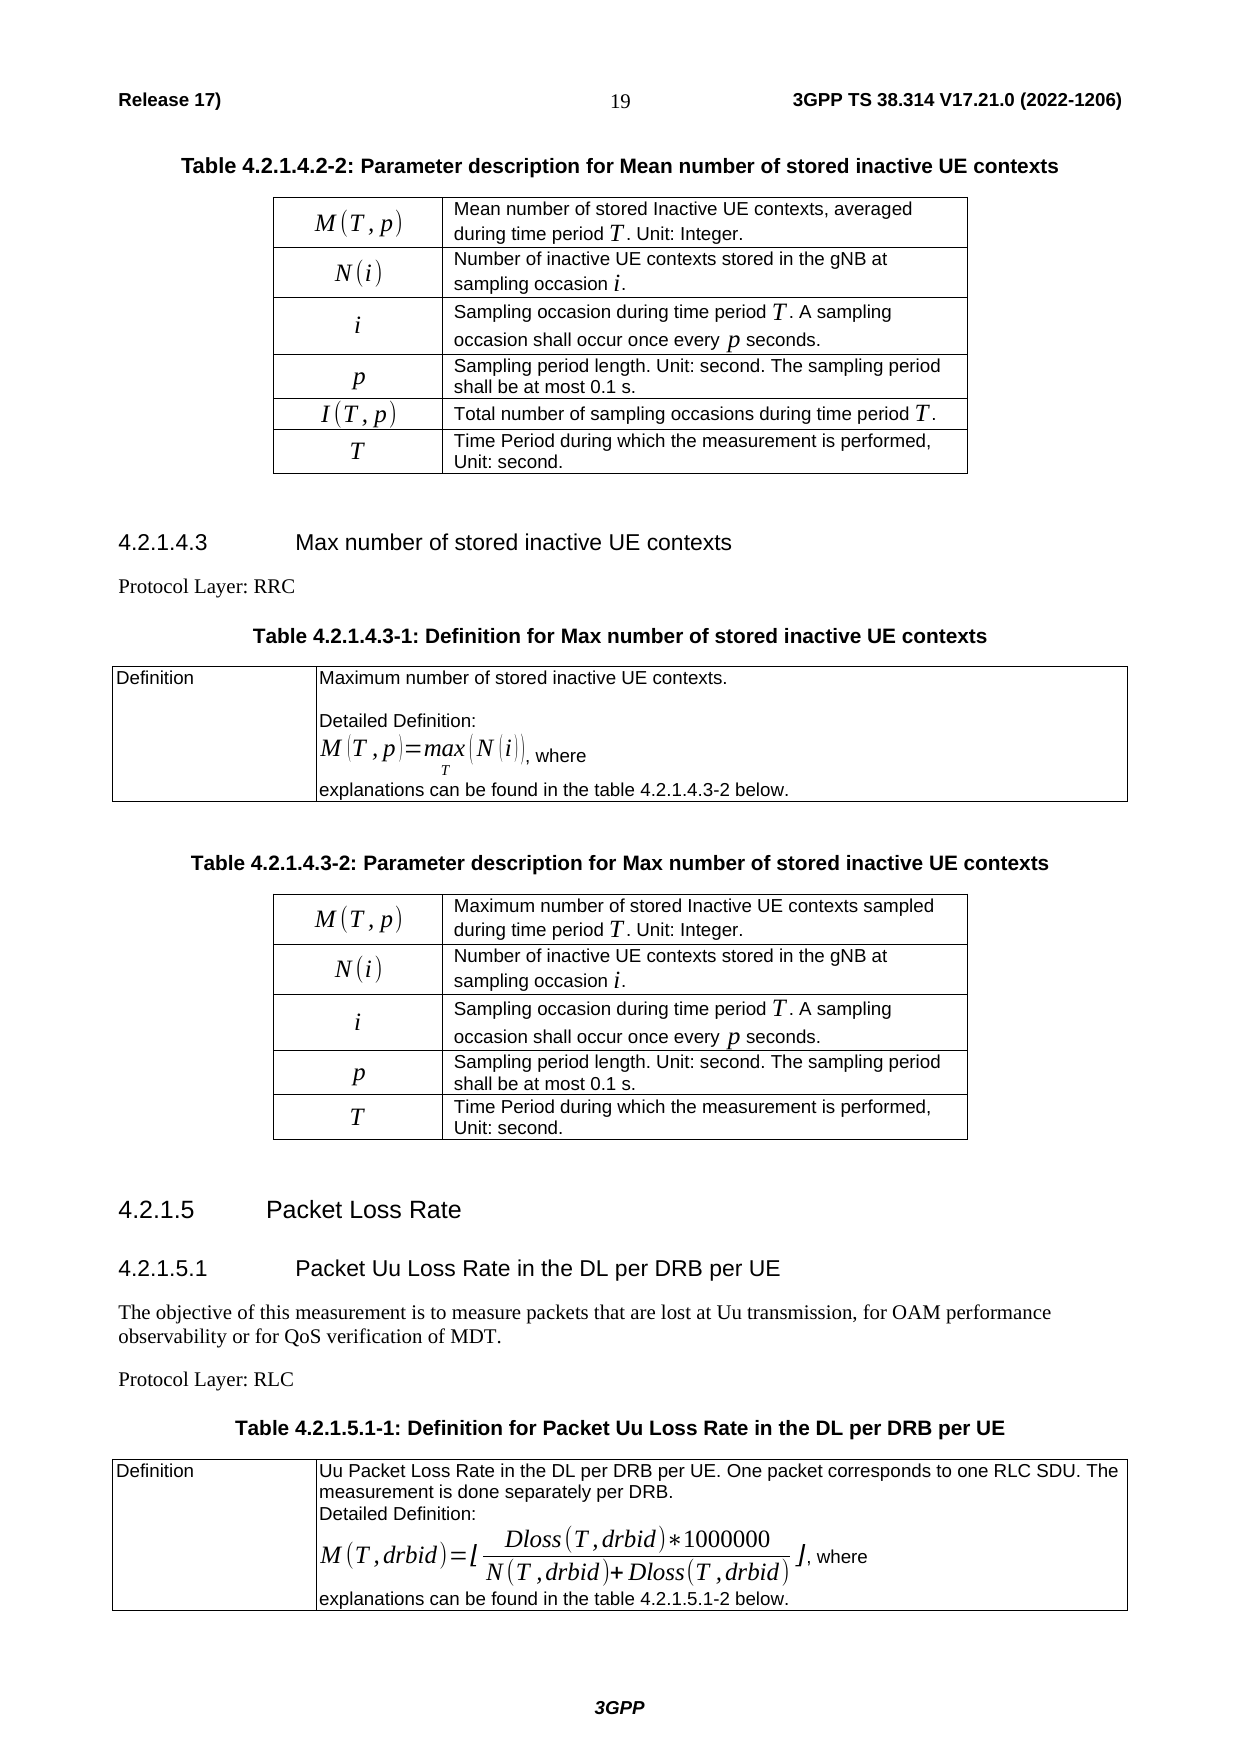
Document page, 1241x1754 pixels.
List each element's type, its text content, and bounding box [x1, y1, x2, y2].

table_header [274, 198, 442, 247]
table_cell [274, 430, 442, 473]
table_cell Time Period during which the measurement is performed, Unit: second. [443, 1095, 967, 1138]
subtitle 4.2.1.5.1 Packet Uu Loss Rate in the DL per DRB per UE [118, 1255, 1122, 1281]
table_header Definition [113, 1460, 316, 1609]
table_cell Sampling occasion during time period . A sampling occasion shall occur once every seconds. [443, 298, 967, 353]
table_header Definition [113, 667, 316, 801]
table_cell [274, 995, 442, 1050]
table_cell Sampling occasion during time period . A sampling occasion shall occur once every seconds. [443, 995, 967, 1050]
table_header Maximum number of stored inactive UE contexts. Detailed Definition: , where explanations can be found in the table 4.2.1.4.3-2 below. [317, 667, 1127, 801]
text Table 4.2.1.4.3-2: Parameter description for Max number of stored inactive UE contexts [118, 851, 1122, 875]
table_cell [274, 248, 442, 297]
table_cell Total number of sampling occasions during time period . [443, 399, 967, 429]
table_cell [274, 298, 442, 353]
table_header Mean number of stored Inactive UE contexts, averaged during time period . Unit: Integer. [443, 198, 967, 247]
table_header [274, 895, 442, 944]
text Protocol Layer: RRC [118, 574, 1122, 598]
subtitle 4.2.1.5 Packet Loss Rate [118, 1195, 1122, 1224]
text Table 4.2.1.4.3-1: Definition for Max number of stored inactive UE contexts [118, 623, 1122, 647]
table_cell Number of inactive UE contexts stored in the gNB at sampling occasion . [443, 248, 967, 297]
text Table 4.2.1.4.2-2: Parameter description for Mean number of stored inactive UE contexts [118, 153, 1122, 178]
table_cell [274, 399, 442, 429]
table_header Uu Packet Loss Rate in the DL per DRB per UE. One packet corresponds to one RLC SDU. The measurement is done separately per DRB. Detailed Definition: , where explanations can be found in the table 4.2.1.5.1-2 below. [317, 1460, 1127, 1609]
text Protocol Layer: RLC [118, 1367, 1122, 1391]
table_cell [274, 355, 442, 398]
subtitle 4.2.1.4.3 Max number of stored inactive UE contexts [118, 529, 1122, 556]
table_header Maximum number of stored Inactive UE contexts sampled during time period . Unit: Integer. [443, 895, 967, 944]
table_cell [274, 945, 442, 994]
table_cell [274, 1051, 442, 1094]
text The objective of this measurement is to measure packets that are lost at Uu transmission, for OAM performance observability or for QoS verification of MDT. [118, 1300, 1122, 1348]
table_cell Sampling period length. Unit: second. The sampling period shall be at most 0.1 s. [443, 355, 967, 398]
table_cell [274, 1095, 442, 1138]
table_cell Number of inactive UE contexts stored in the gNB at sampling occasion . [443, 945, 967, 994]
table_cell Sampling period length. Unit: second. The sampling period shall be at most 0.1 s. [443, 1051, 967, 1094]
table_cell Time Period during which the measurement is performed, Unit: second. [443, 430, 967, 473]
text Table 4.2.1.5.1-1: Definition for Packet Uu Loss Rate in the DL per DRB per UE [118, 1416, 1122, 1440]
